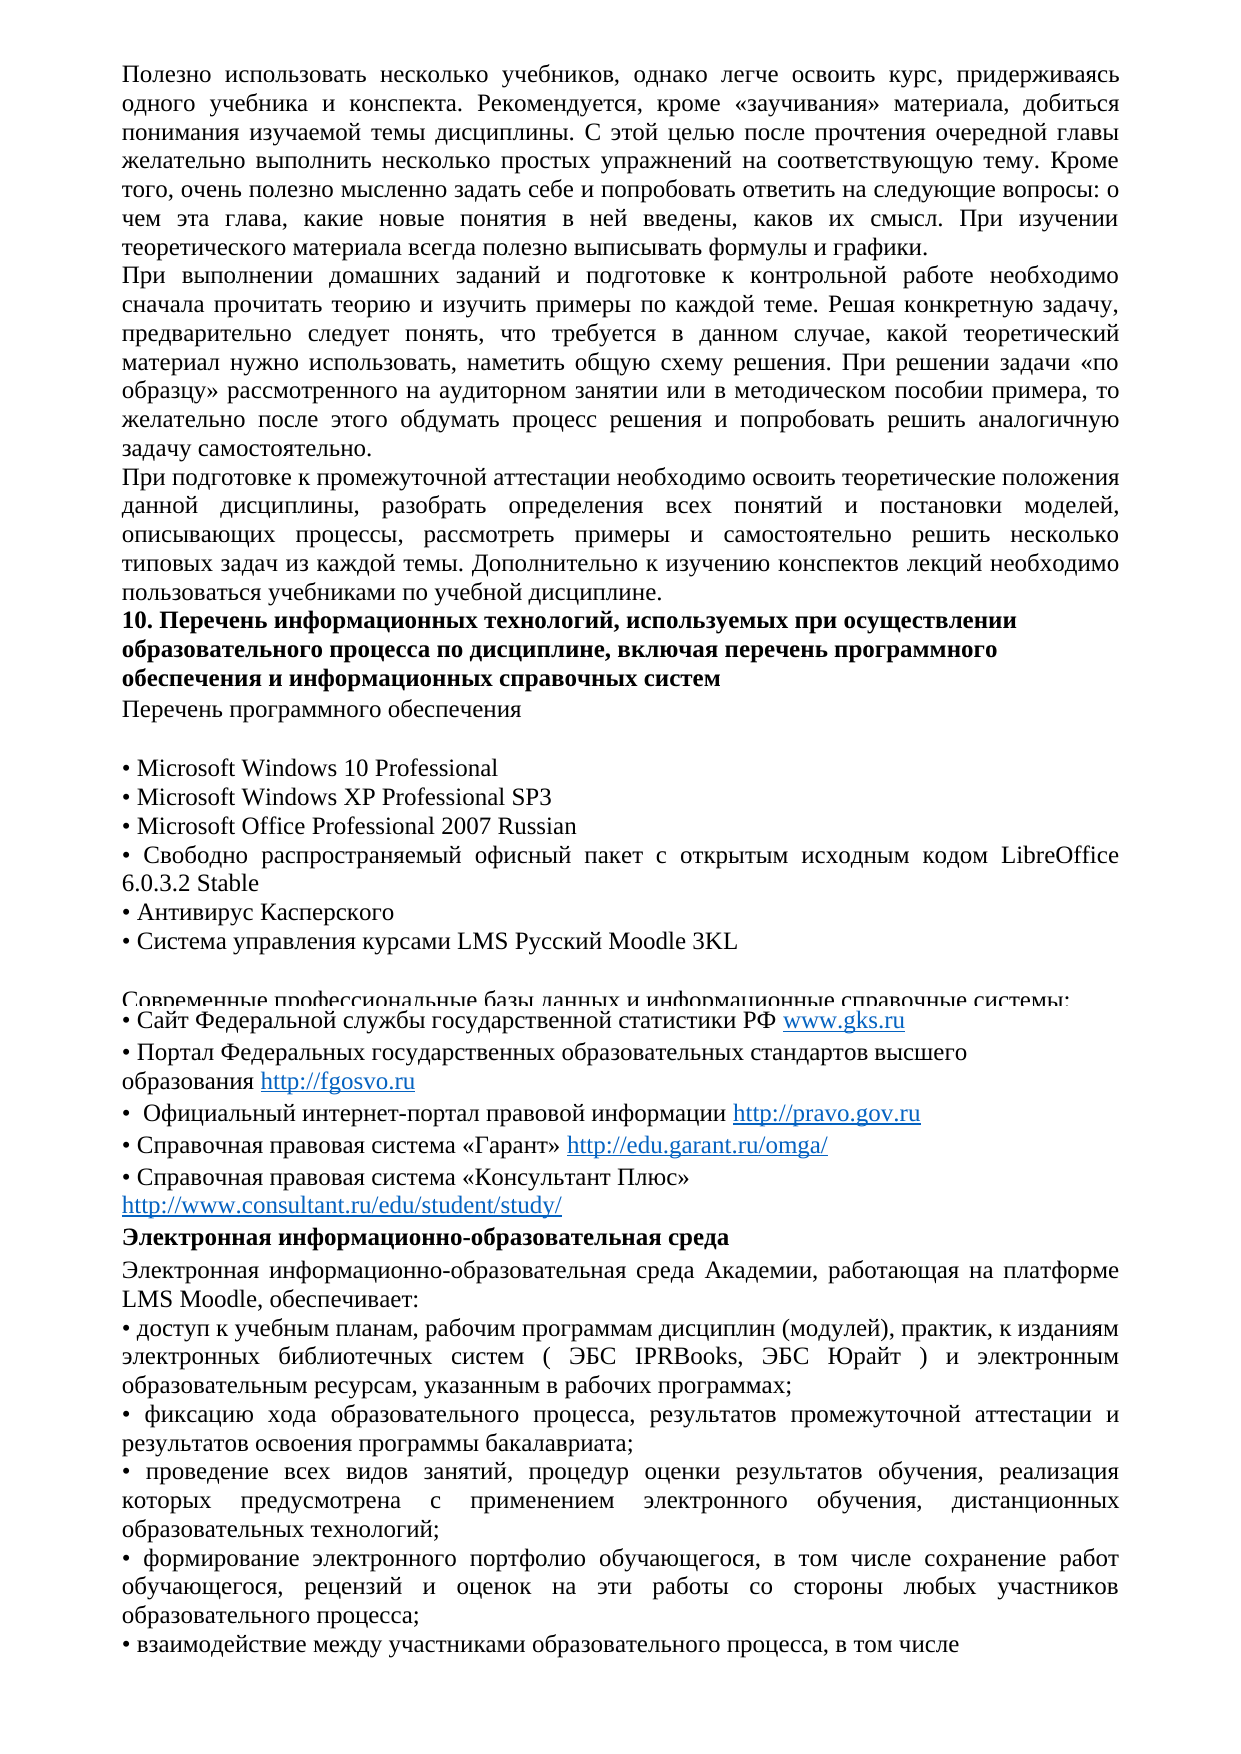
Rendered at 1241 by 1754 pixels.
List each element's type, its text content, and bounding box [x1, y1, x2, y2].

table_cell • Справочная правовая система «Гарант» http://edu.garant.ru/omga/ [118, 1130, 1124, 1162]
table_cell Электронная информационно-образовательная среда Академии, работающая на платформе LMS Moodle, обеспечивает: • доступ к учебным планам, рабочим программам дисциплин (модулей), практик, к изданиям электронных библиотечных систем ( ЭБС IPRBooks, ЭБС Юрайт ) и электронным образовательным ресурсам, указанным в рабочих программах; • фиксацию хода образовательного процесса, результатов промежуточной аттестации и результатов освоения программы бакалавриата; • проведение всех видов занятий, процедур оценки результатов обучения, реализация которых предусмотрена с применением электронного обучения, дистанционных образовательных технологий; • формирование электронного портфолио обучающегося, в том числе сохранение работ обучающегося, рецензий и оценок на эти работы со стороны любых участников образовательного процесса; • взаимодействие между участниками образовательного процесса, в том числе [118, 1255, 1124, 1662]
table_cell • Справочная правовая система «Консультант Плюс» http://www.consultant.ru/edu/student/study/ [118, 1162, 1124, 1222]
table_cell 10. Перечень информационных технологий, используемых при осуществлении образовательного процесса по дисциплине, включая перечень программного обеспечения и информационных справочных систем [118, 605, 1124, 694]
table_header Полезно использовать несколько учебников, однако легче освоить курс, придерживаясь одного учебника и конспекта. Рекомендуется, кроме «заучивания» материала, добиться понимания изучаемой темы дисциплины. С этой целью после прочтения очередной главы желательно выполнить несколько простых упражнений на соответствующую тему. Кроме того, очень полезно мысленно задать себе и попробовать ответить на следующие вопросы: о чем эта глава, какие новые понятия в ней введены, каков их смысл. При изучении теоретического материала всегда полезно выписывать формулы и графики. При выполнении домашних заданий и подготовке к контрольной работе необходимо сначала прочитать теорию и изучить примеры по каждой теме. Решая конкретную задачу, предварительно следует понять, что требуется в данном случае, какой теоретический материал нужно использовать, наметить общую схему решения. При решении задачи «по образцу» рассмотренного на аудиторном занятии или в методическом пособии примера, то желательно после этого обдумать процесс решения и попробовать решить аналогичную задачу самостоятельно. При подготовке к промежуточной аттестации необходимо освоить теоретические положения данной дисциплины, разобрать определения всех понятий и постановки моделей, описывающих процессы, рассмотреть примеры и самостоятельно решить несколько типовых задач из каждой темы. Дополнительно к изучению конспектов лекций необходимо пользоваться учебниками по учебной дисциплине. [118, 59, 1124, 605]
table_cell • Сайт Федеральной службы государственной статистики РФ www.gks.ru [118, 1006, 1124, 1037]
table_cell • Портал Федеральных государственных образовательных стандартов высшего образования http://fgosvo.ru [118, 1037, 1124, 1098]
table_cell Электронная информационно-образовательная среда [118, 1223, 1124, 1255]
table_cell Перечень программного обеспечения • Microsoft Windows 10 Professional • Microsoft Windows XP Professional SP3 • Microsoft Office Professional 2007 Russian • Cвободно распространяемый офисный пакет с открытым исходным кодом LibreOffice 6.0.3.2 Stable • Антивирус Касперского • Cистема управления курсами LMS Русский Moodle 3KL Современные профессиональные базы данных и информационные справочные системы: [118, 694, 1124, 1006]
table_cell • Официальный интернет-портал правовой информации http://pravo.gov.ru [118, 1098, 1124, 1130]
